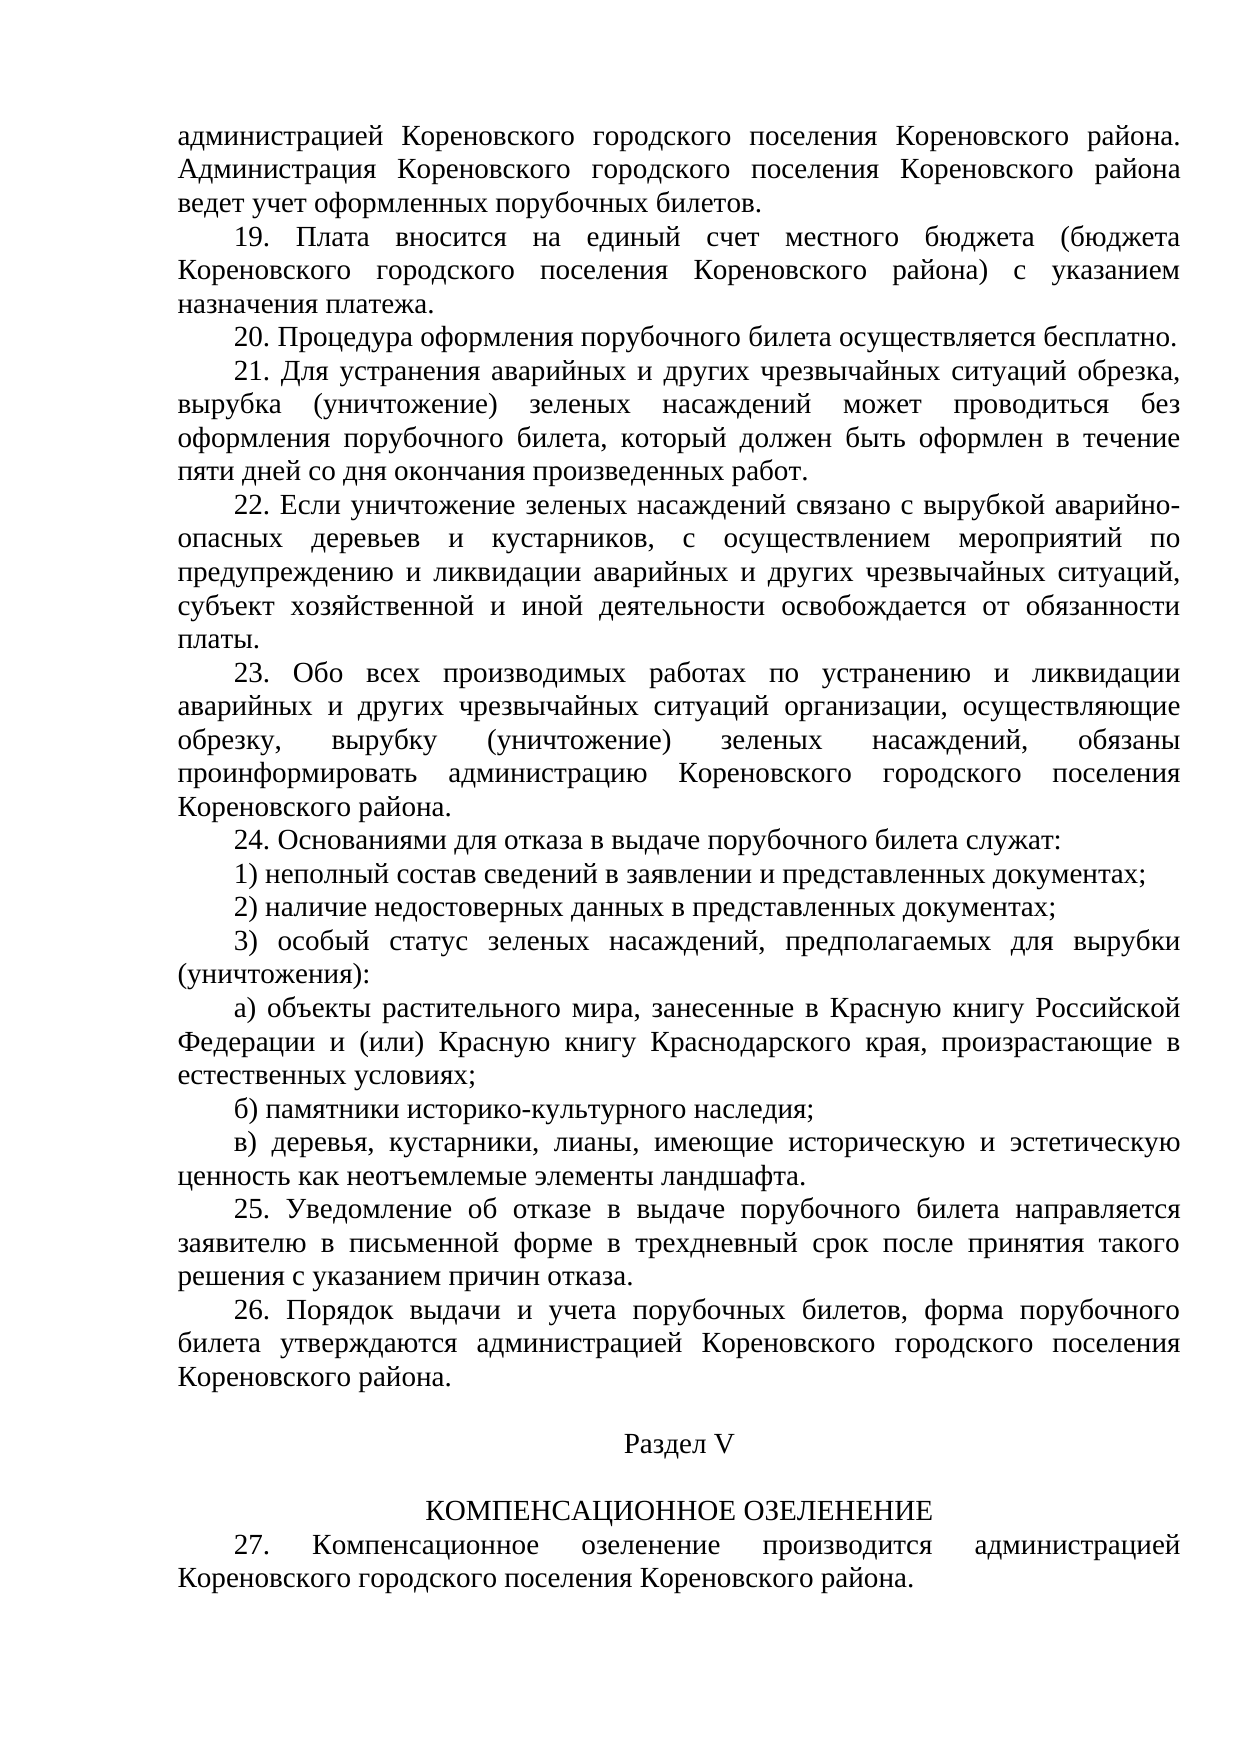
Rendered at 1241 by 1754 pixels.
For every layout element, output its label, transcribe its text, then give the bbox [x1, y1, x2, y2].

text 27. Компенсационное озеленение производится администрацией Кореновского городского поселения Кореновского района. [177, 1527, 1181, 1594]
text 19. Плата вносится на единый счет местного бюджета (бюджета Кореновского городского поселения Кореновского района) с указанием назначения платежа. [177, 219, 1181, 319]
text б) памятники историко-культурного наследия; [177, 1091, 1181, 1124]
text 22. Если уничтожение зеленых насаждений связано с вырубкой аварийно-опасных деревьев и кустарников, с осуществлением мероприятий по предупреждению и ликвидации аварийных и других чрезвычайных ситуаций, субъект хозяйственной и иной деятельности освобождается от обязанности платы. [177, 487, 1181, 655]
text Раздел V [177, 1426, 1181, 1460]
text КОМПЕНСАЦИОННОЕ ОЗЕЛЕНЕНИЕ [177, 1493, 1181, 1527]
text в) деревья, кустарники, лианы, имеющие историческую и эстетическую ценность как неотъемлемые элементы ландшафта. [177, 1124, 1181, 1191]
text 23. Обо всех производимых работах по устранению и ликвидации аварийных и других чрезвычайных ситуаций организации, осуществляющие обрезку, вырубку (уничтожение) зеленых насаждений, обязаны проинформировать администрацию Кореновского городского поселения Кореновского района. [177, 655, 1181, 822]
text а) объекты растительного мира, занесенные в Красную книгу Российской Федерации и (или) Красную книгу Краснодарского края, произрастающие в естественных условиях; [177, 990, 1181, 1091]
text 24. Основаниями для отказа в выдаче порубочного билета служат: [177, 822, 1181, 856]
text 3) особый статус зеленых насаждений, предполагаемых для вырубки (уничтожения): [177, 923, 1181, 990]
text 1) неполный состав сведений в заявлении и представленных документах; [177, 856, 1181, 889]
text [177, 118, 1181, 219]
text 25. Уведомление об отказе в выдаче порубочного билета направляется заявителю в письменной форме в трехдневный срок после принятия такого решения с указанием причин отказа. [177, 1191, 1181, 1292]
text 21. Для устранения аварийных и других чрезвычайных ситуаций обрезка, вырубка (уничтожение) зеленых насаждений может проводиться без оформления порубочного билета, который должен быть оформлен в течение пяти дней со дня окончания произведенных работ. [177, 353, 1181, 487]
text 26. Порядок выдачи и учета порубочных билетов, форма порубочного билета утверждаются администрацией Кореновского городского поселения Кореновского района. [177, 1292, 1181, 1393]
text 20. Процедура оформления порубочного билета осуществляется бесплатно. [177, 319, 1181, 353]
text 2) наличие недостоверных данных в представленных документах; [177, 889, 1181, 923]
